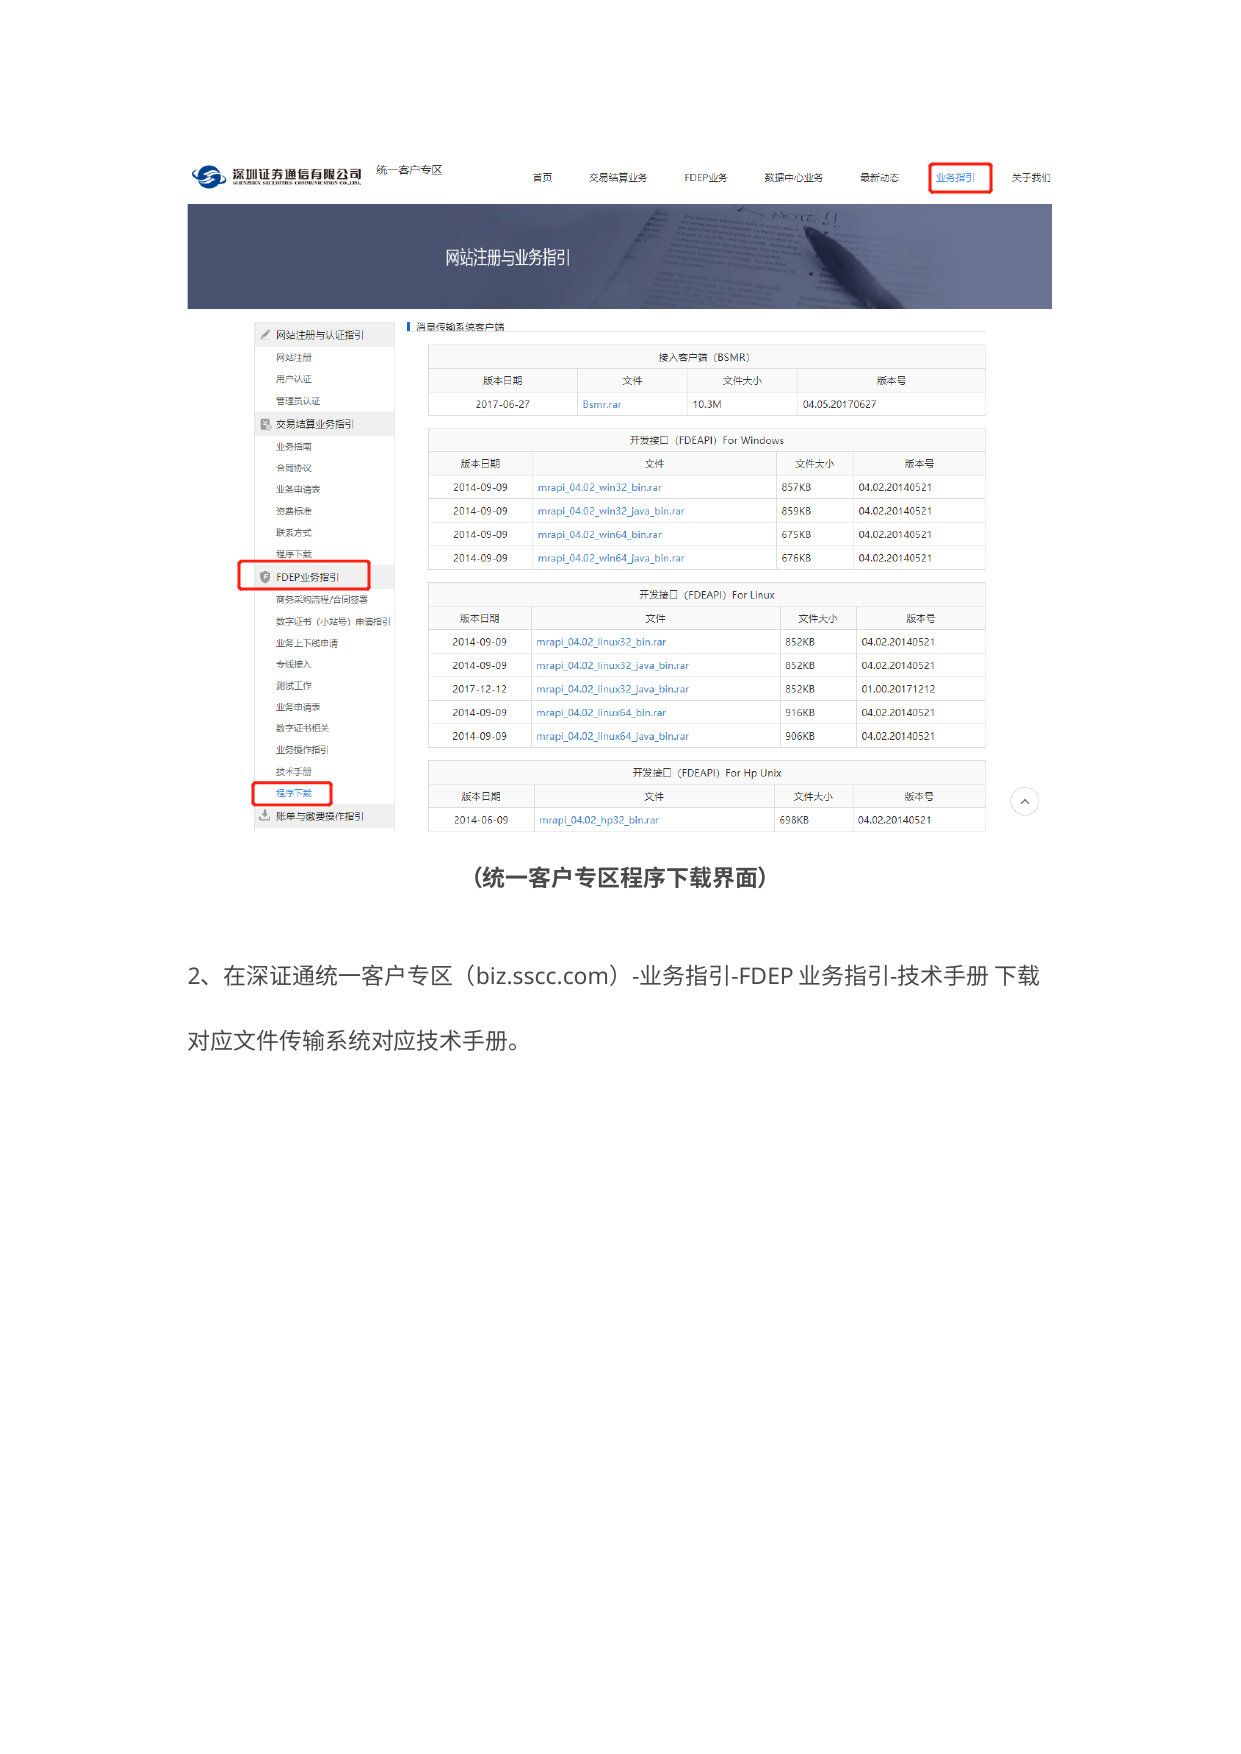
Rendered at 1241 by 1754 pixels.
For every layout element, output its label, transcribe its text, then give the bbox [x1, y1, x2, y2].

text （统一客户专区程序下载界面） [187, 844, 1053, 909]
picture [187, 162, 1052, 832]
list 在深证通统一客户专区（biz.sscc.com）-业务指引-FDEP业务指引-技术手册 下载对应文件传输系统对应技术手册。 [187, 942, 1053, 1072]
